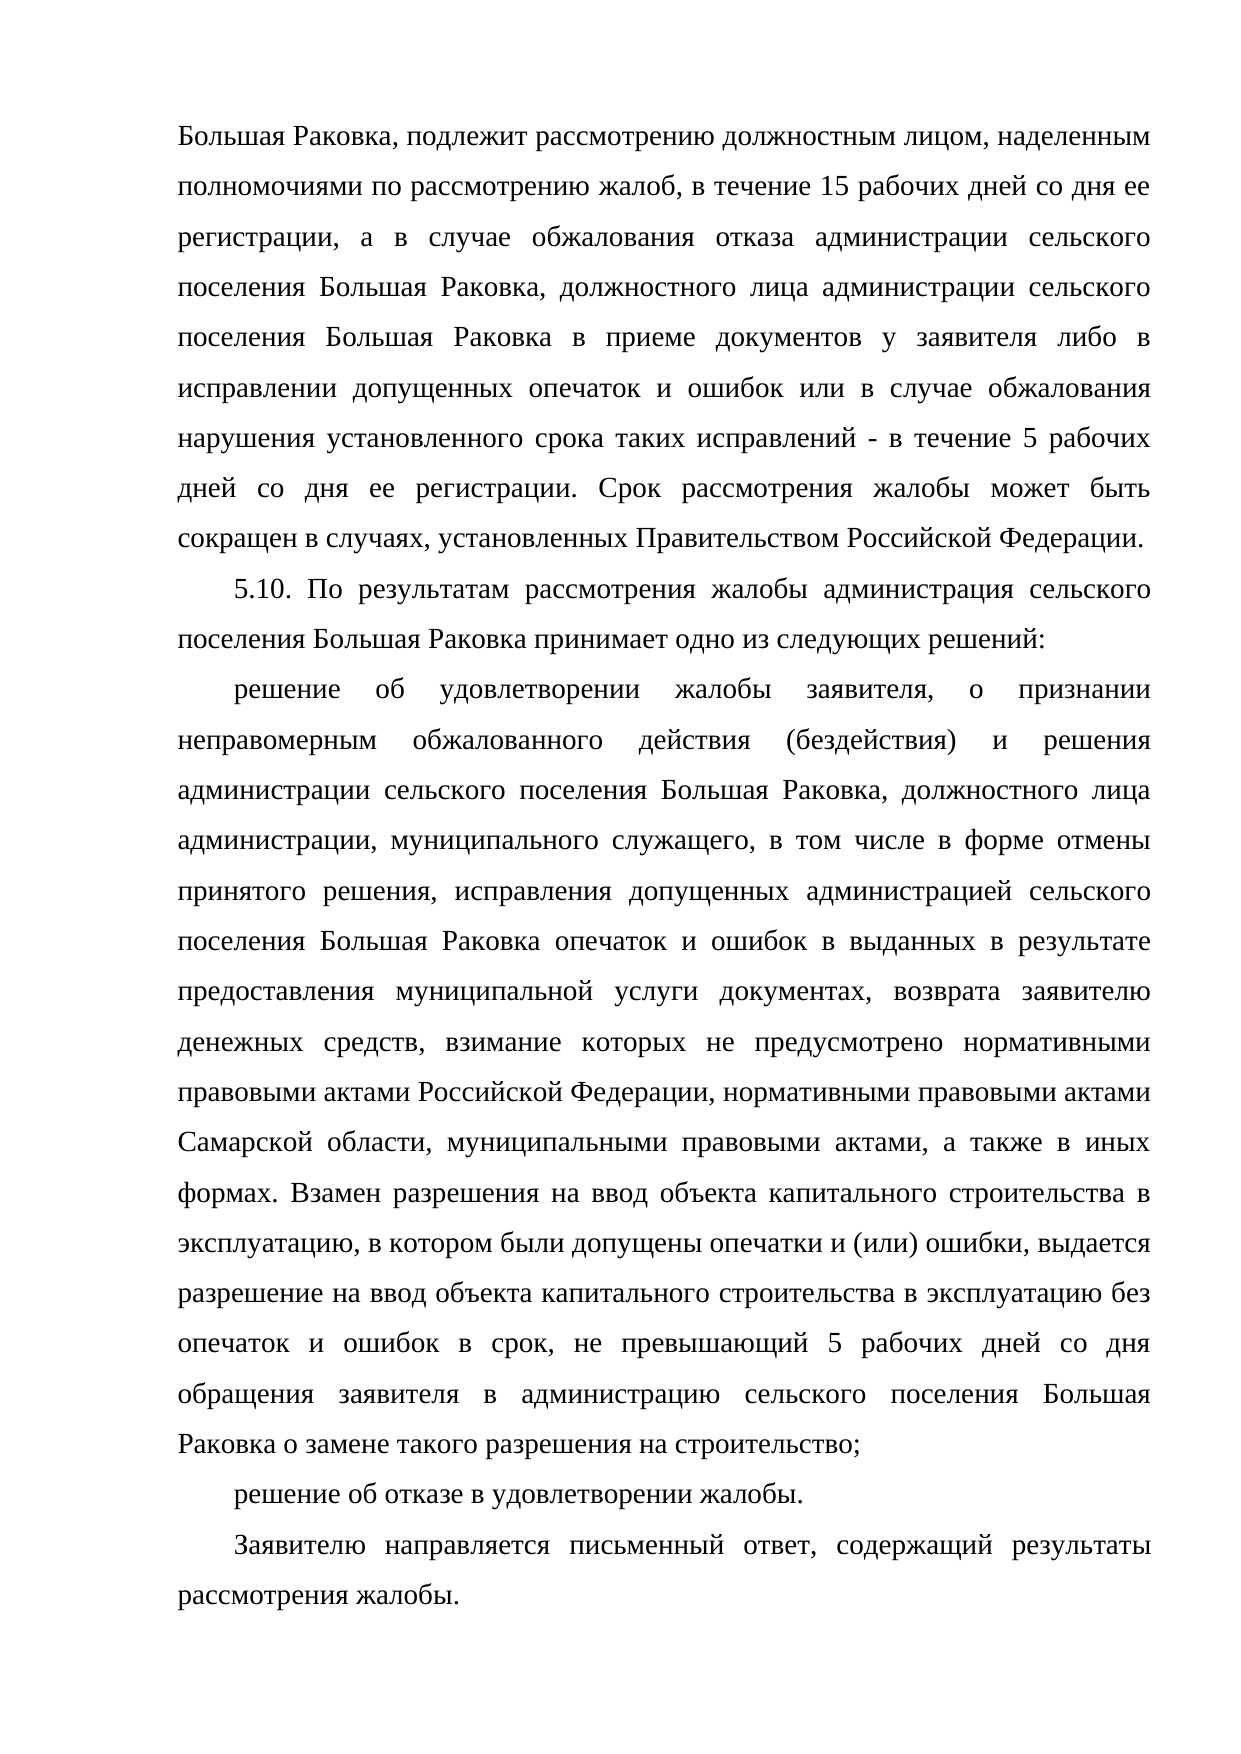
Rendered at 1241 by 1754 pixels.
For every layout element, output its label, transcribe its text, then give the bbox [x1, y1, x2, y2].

text решение об удовлетворении жалобы заявителя, о признании неправомерным обжалованного действия (бездействия) и решения администрации сельского поселения Большая Раковка, должностного лица администрации, муниципального служащего, в том числе в форме отмены принятого решения, исправления допущенных администрацией сельского поселения Большая Раковка опечаток и ошибок в выданных в результате предоставления муниципальной услуги документах, возврата заявителю денежных средств, взимание которых не предусмотрено нормативными правовыми актами Российской Федерации, нормативными правовыми актами Самарской области, муниципальными правовыми актами, а также в иных формах. Взамен разрешения на ввод объекта капитального строительства в эксплуатацию, в котором были допущены опечатки и (или) ошибки, выдается разрешение на ввод объекта капитального строительства в эксплуатацию без опечаток и ошибок в срок, не превышающий 5 рабочих дней со дня обращения заявителя в администрацию сельского поселения Большая Раковка о замене такого разрешения на строительство; [177, 672, 1152, 1460]
text Заявителю направляется письменный ответ, содержащий результаты рассмотрения жалобы. [177, 1527, 1152, 1611]
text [177, 118, 1152, 554]
text 5.10. По результатам рассмотрения жалобы администрация сельского поселения Большая Раковка принимает одно из следующих решений: [177, 571, 1152, 655]
text решение об отказе в удовлетворении жалобы. [177, 1477, 1152, 1510]
